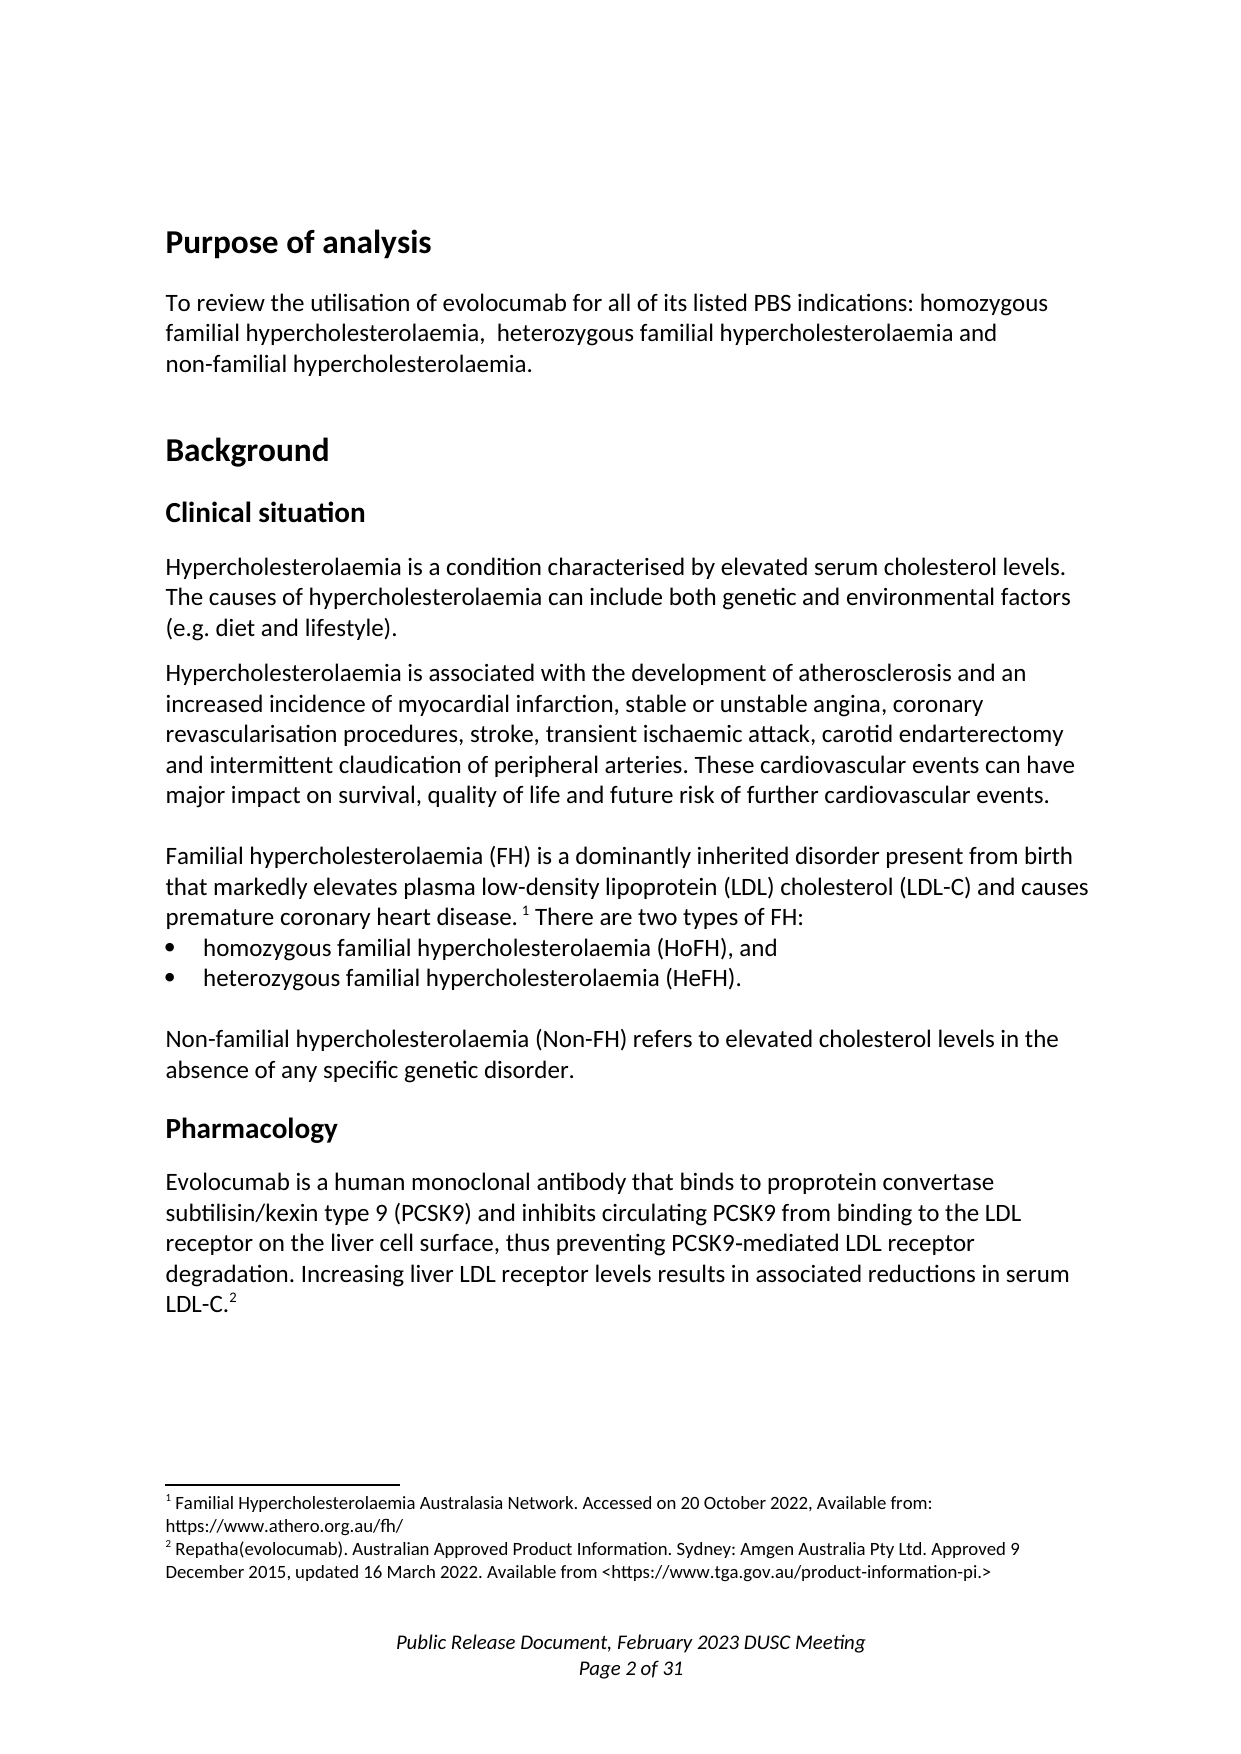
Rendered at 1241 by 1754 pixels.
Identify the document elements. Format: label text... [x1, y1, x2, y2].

text Hypercholesterolaemia is a condition characterised by elevated serum cholesterol levels. The causes of hypercholesterolaemia can include both genetic and environmental factors (e.g. diet and lifestyle). [165, 551, 1098, 642]
text To review the utilisation of evolocumab for all of its listed PBS indications: homozygous familial hypercholesterolaemia, heterozygous familial hypercholesterolaemia and non-familial hypercholesterolaemia. [165, 287, 1098, 378]
text Familial hypercholesterolaemia (FH) is a dominantly inherited disorder present from birth that markedly elevates plasma low-density lipoprotein (LDL) cholesterol (LDL-C) and causes premature coronary heart disease. There are two types of FH: [165, 841, 1098, 932]
list homozygous familial hypercholesterolaemia (HoFH), and [165, 932, 1098, 963]
list heterozygous familial hypercholesterolaemia (HeFH). [165, 963, 1098, 993]
subtitle Background [165, 428, 1098, 469]
subtitle Pharmacology [165, 1110, 1098, 1145]
subtitle Purpose of analysis [165, 221, 1098, 262]
subtitle Clinical situation [165, 494, 1098, 530]
text Evolocumab is a human monoclonal antibody that binds to proprotein convertase subtilisin/kexin type 9 (PCSK9) and inhibits circulating PCSK9 from binding to the LDL receptor on the liver cell surface, thus preventing PCSK9‐mediated LDL receptor degradation. Increasing liver LDL receptor levels results in associated reductions in serum LDL-C. [165, 1166, 1098, 1319]
text Non-familial hypercholesterolaemia (Non-FH) refers to elevated cholesterol levels in the absence of any specific genetic disorder. [165, 1024, 1098, 1085]
text Hypercholesterolaemia is associated with the development of atherosclerosis and an increased incidence of myocardial infarction, stable or unstable angina, coronary revascularisation procedures, stroke, transient ischaemic attack, carotid endarterectomy and intermittent claudication of peripheral arteries. These cardiovascular events can have major impact on survival, quality of life and future risk of further cardiovascular events. [165, 657, 1098, 810]
